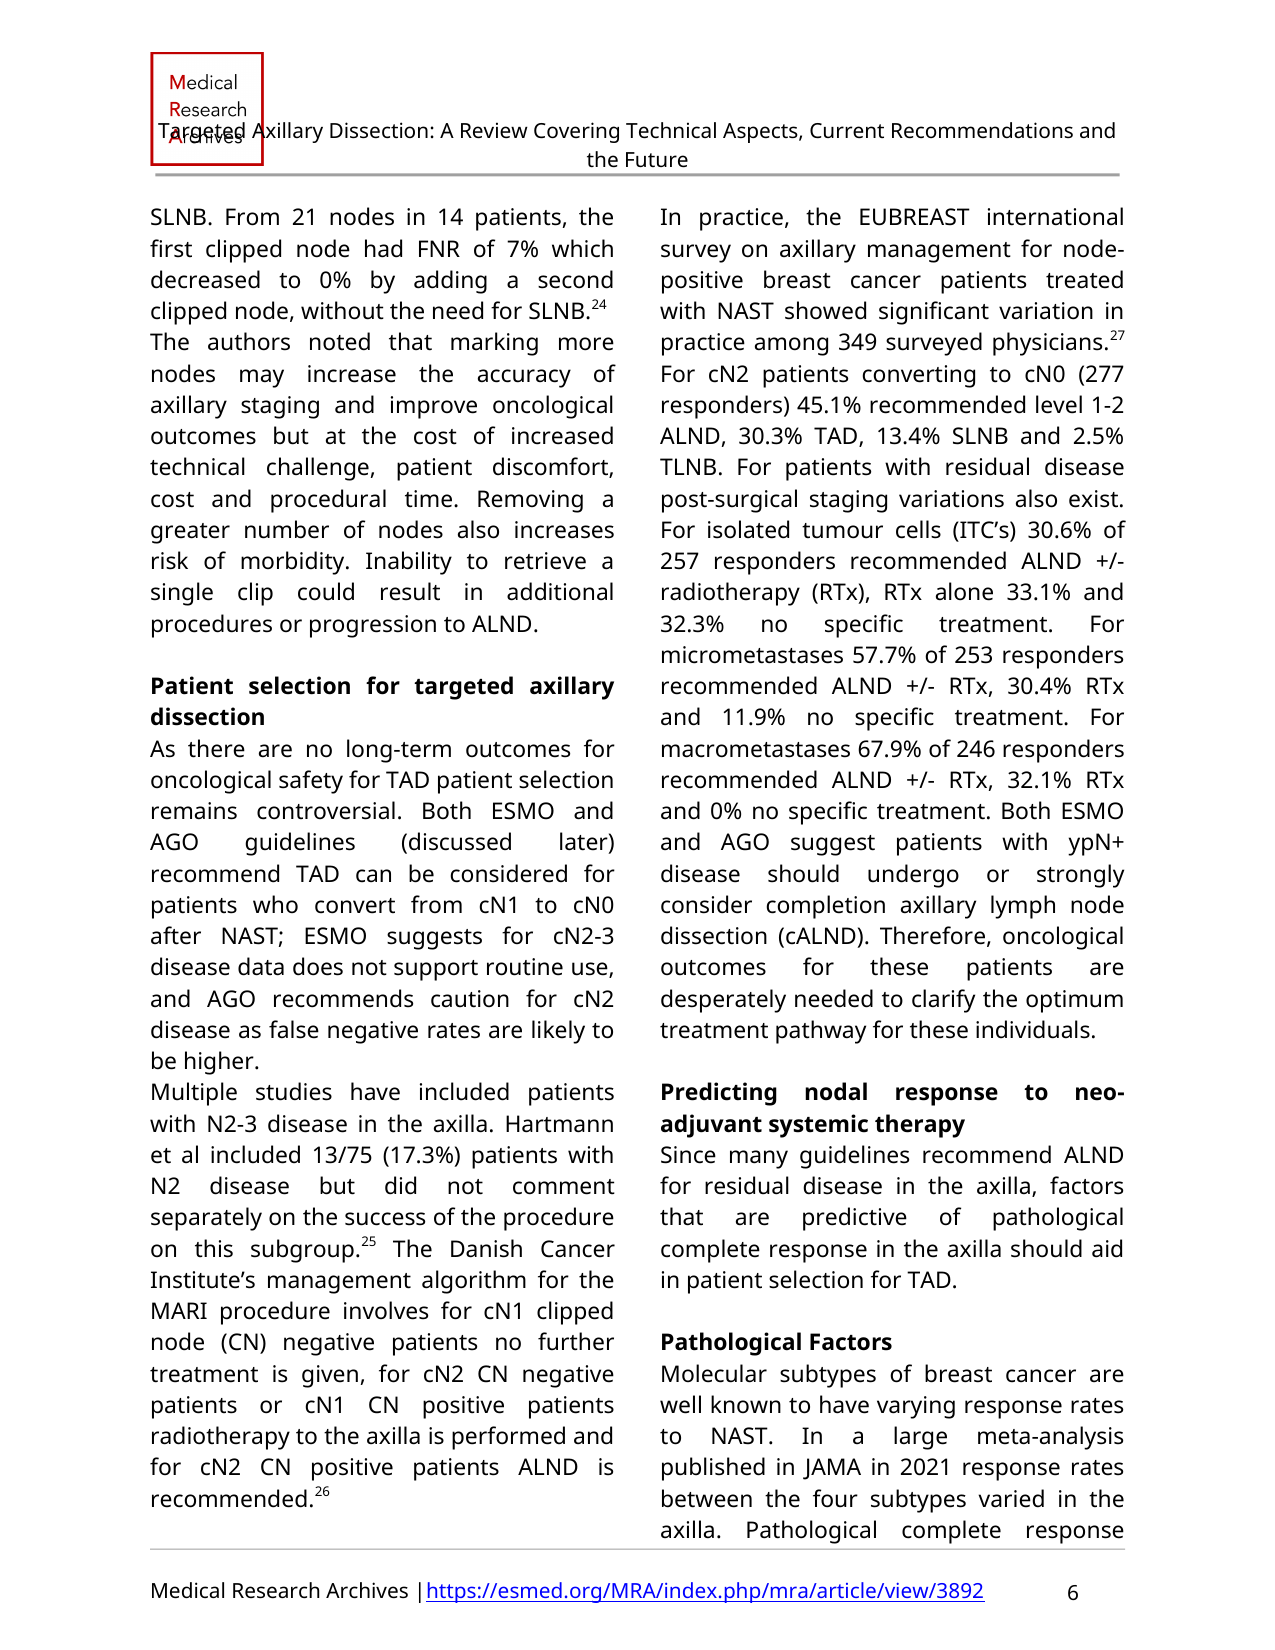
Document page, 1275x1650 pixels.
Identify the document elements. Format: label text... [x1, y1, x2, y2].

subtitle Pathological Factors [660, 1326, 1125, 1358]
picture [150, 52, 264, 166]
text Multiple studies have included patients with N2-3 disease in the axilla. Hartmann et al included 13/75 (17.3%) patients with N2 disease but did not comment separately on the success of the procedure on this subgroup.25 The Danish Cancer Institute’s management algorithm for the MARI procedure involves for cN1 clipped node (CN) negative patients no further treatment is given, for cN2 CN negative patients or cN1 CN positive patients radiotherapy to the axilla is performed and for cN2 CN positive patients ALND is recommended.26 [150, 1076, 615, 1514]
text In practice, the EUBREAST international survey on axillary management for node-positive breast cancer patients treated with NAST showed significant variation in practice among 349 surveyed physicians.27 For cN2 patients converting to cN0 (277 responders) 45.1% recommended level 1-2 ALND, 30.3% TAD, 13.4% SLNB and 2.5% TLNB. For patients with residual disease post-surgical staging variations also exist. For isolated tumour cells (ITC’s) 30.6% of 257 responders recommended ALND +/- radiotherapy (RTx), RTx alone 33.1% and 32.3% no specific treatment. For micrometastases 57.7% of 253 responders recommended ALND +/- RTx, 30.4% RTx and 11.9% no specific treatment. For macrometastases 67.9% of 246 responders recommended ALND +/- RTx, 32.1% RTx and 0% no specific treatment. Both ESMO and AGO suggest patients with ypN+ disease should undergo or strongly consider completion axillary lymph node dissection (cALND). Therefore, oncological outcomes for these patients are desperately needed to clarify the optimum treatment pathway for these individuals. [660, 201, 1125, 1045]
text The authors noted that marking more nodes may increase the accuracy of axillary staging and improve oncological outcomes but at the cost of increased technical challenge, patient discomfort, cost and procedural time. Removing a greater number of nodes also increases risk of morbidity. Inability to retrieve a single clip could result in additional procedures or progression to ALND. [150, 326, 615, 639]
text As there are no long-term outcomes for oncological safety for TAD patient selection remains controversial. Both ESMO and AGO guidelines (discussed later) recommend TAD can be considered for patients who convert from cN1 to cN0 after NAST; ESMO suggests for cN2-3 disease data does not support routine use, and AGO recommends caution for cN2 disease as false negative rates are likely to be higher. [150, 733, 615, 1076]
subtitle Patient selection for targeted axillary dissection [150, 670, 615, 733]
text Since many guidelines recommend ALND for residual disease in the axilla, factors that are predictive of pathological complete response in the axilla should aid in patient selection for TAD. [660, 1139, 1125, 1295]
subtitle Predicting nodal response to neo-adjuvant systemic therapy [660, 1076, 1125, 1139]
